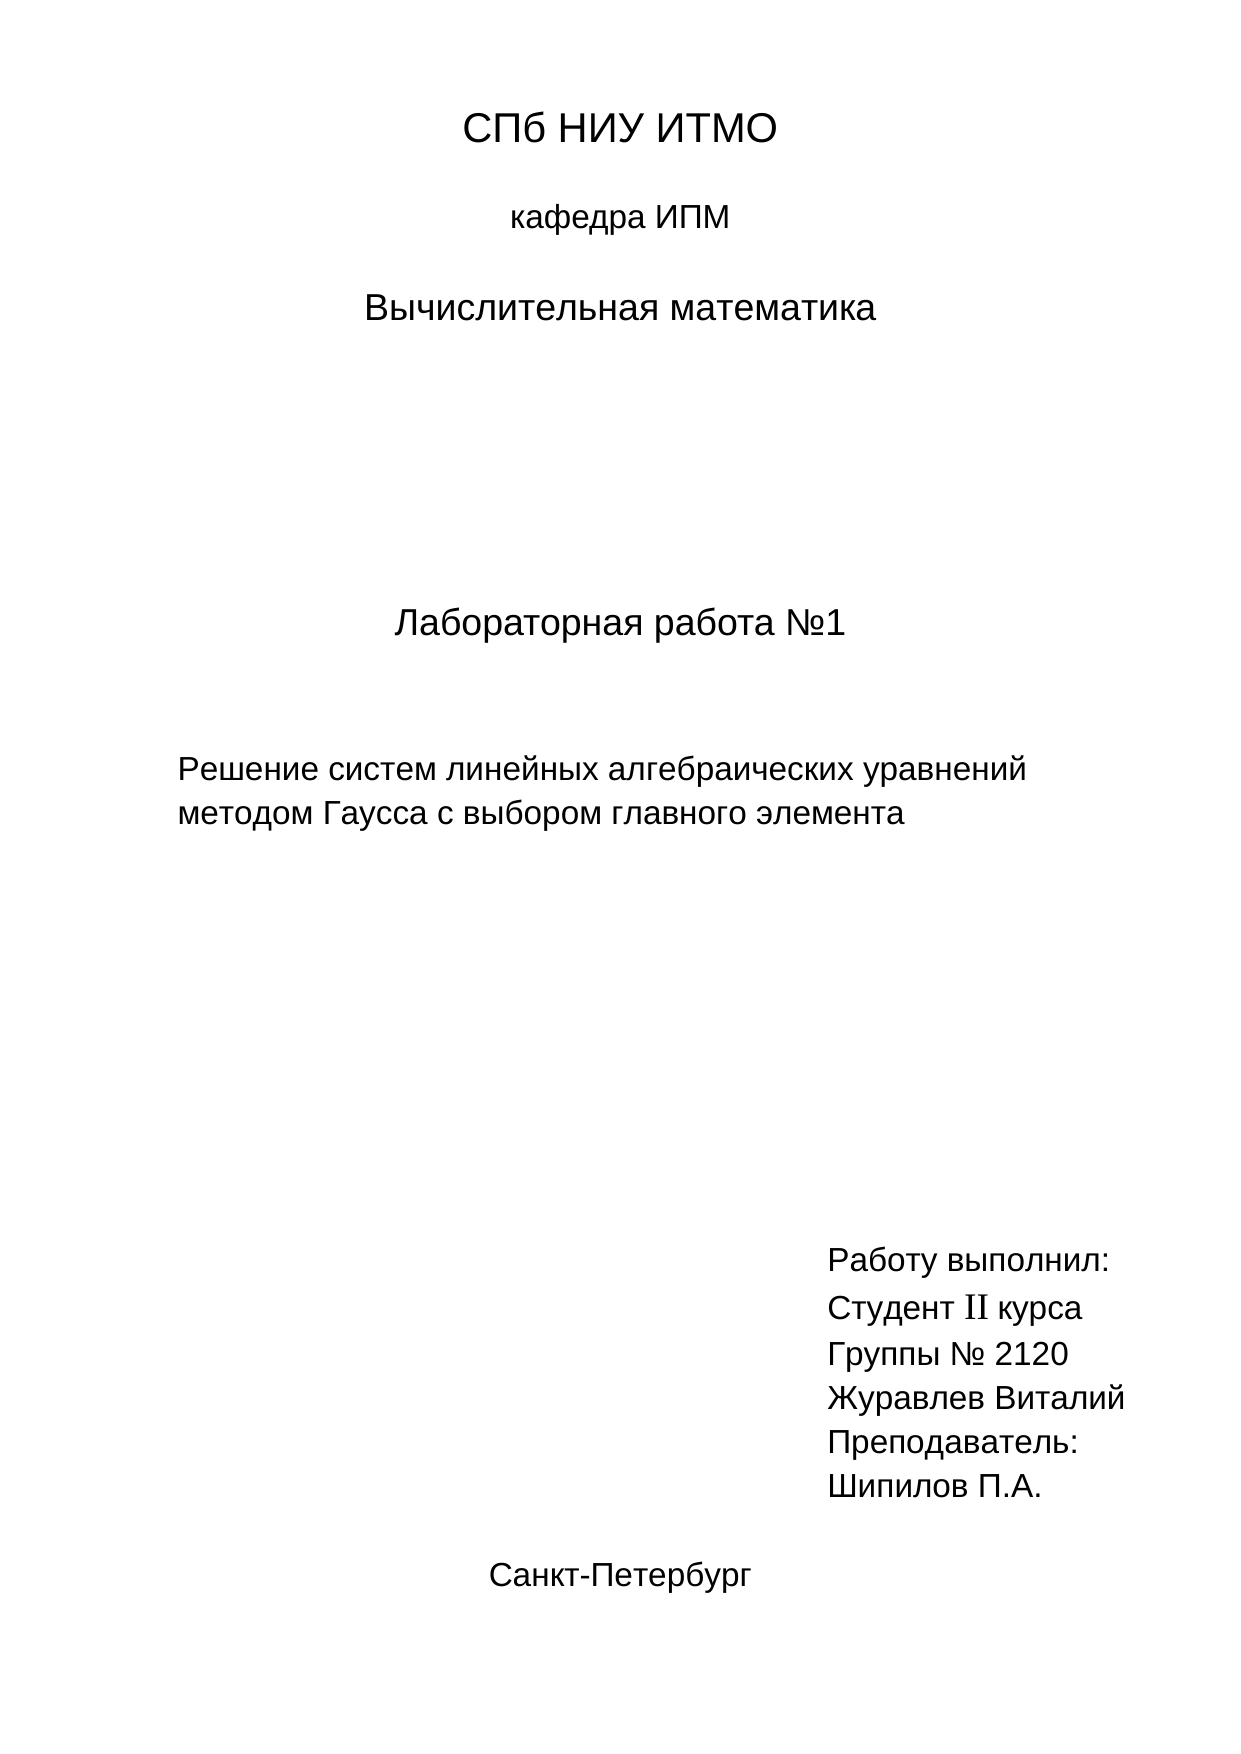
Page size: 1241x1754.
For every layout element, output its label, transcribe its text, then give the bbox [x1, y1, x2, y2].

text СПб НИУ ИТМО [89, 103, 1152, 151]
text Санкт-Петербург [89, 1554, 1152, 1593]
text Группы № 2120 [827, 1334, 1152, 1372]
text Журавлев Виталий [827, 1378, 1152, 1416]
text Студент II курса [827, 1284, 1152, 1327]
text кафедра ИПМ [89, 197, 1152, 236]
text Решение систем линейных алгебраических уравнений [177, 749, 1152, 787]
text Вычислительная математика [89, 285, 1152, 328]
text Шипилов П.А. [827, 1466, 1152, 1505]
text методом Гаусса с выбором главного элемента [177, 793, 1152, 831]
text Преподаватель: [827, 1422, 1152, 1461]
text Работу выполнил: [827, 1240, 1152, 1278]
text Лабораторная работа №1 [89, 600, 1152, 643]
